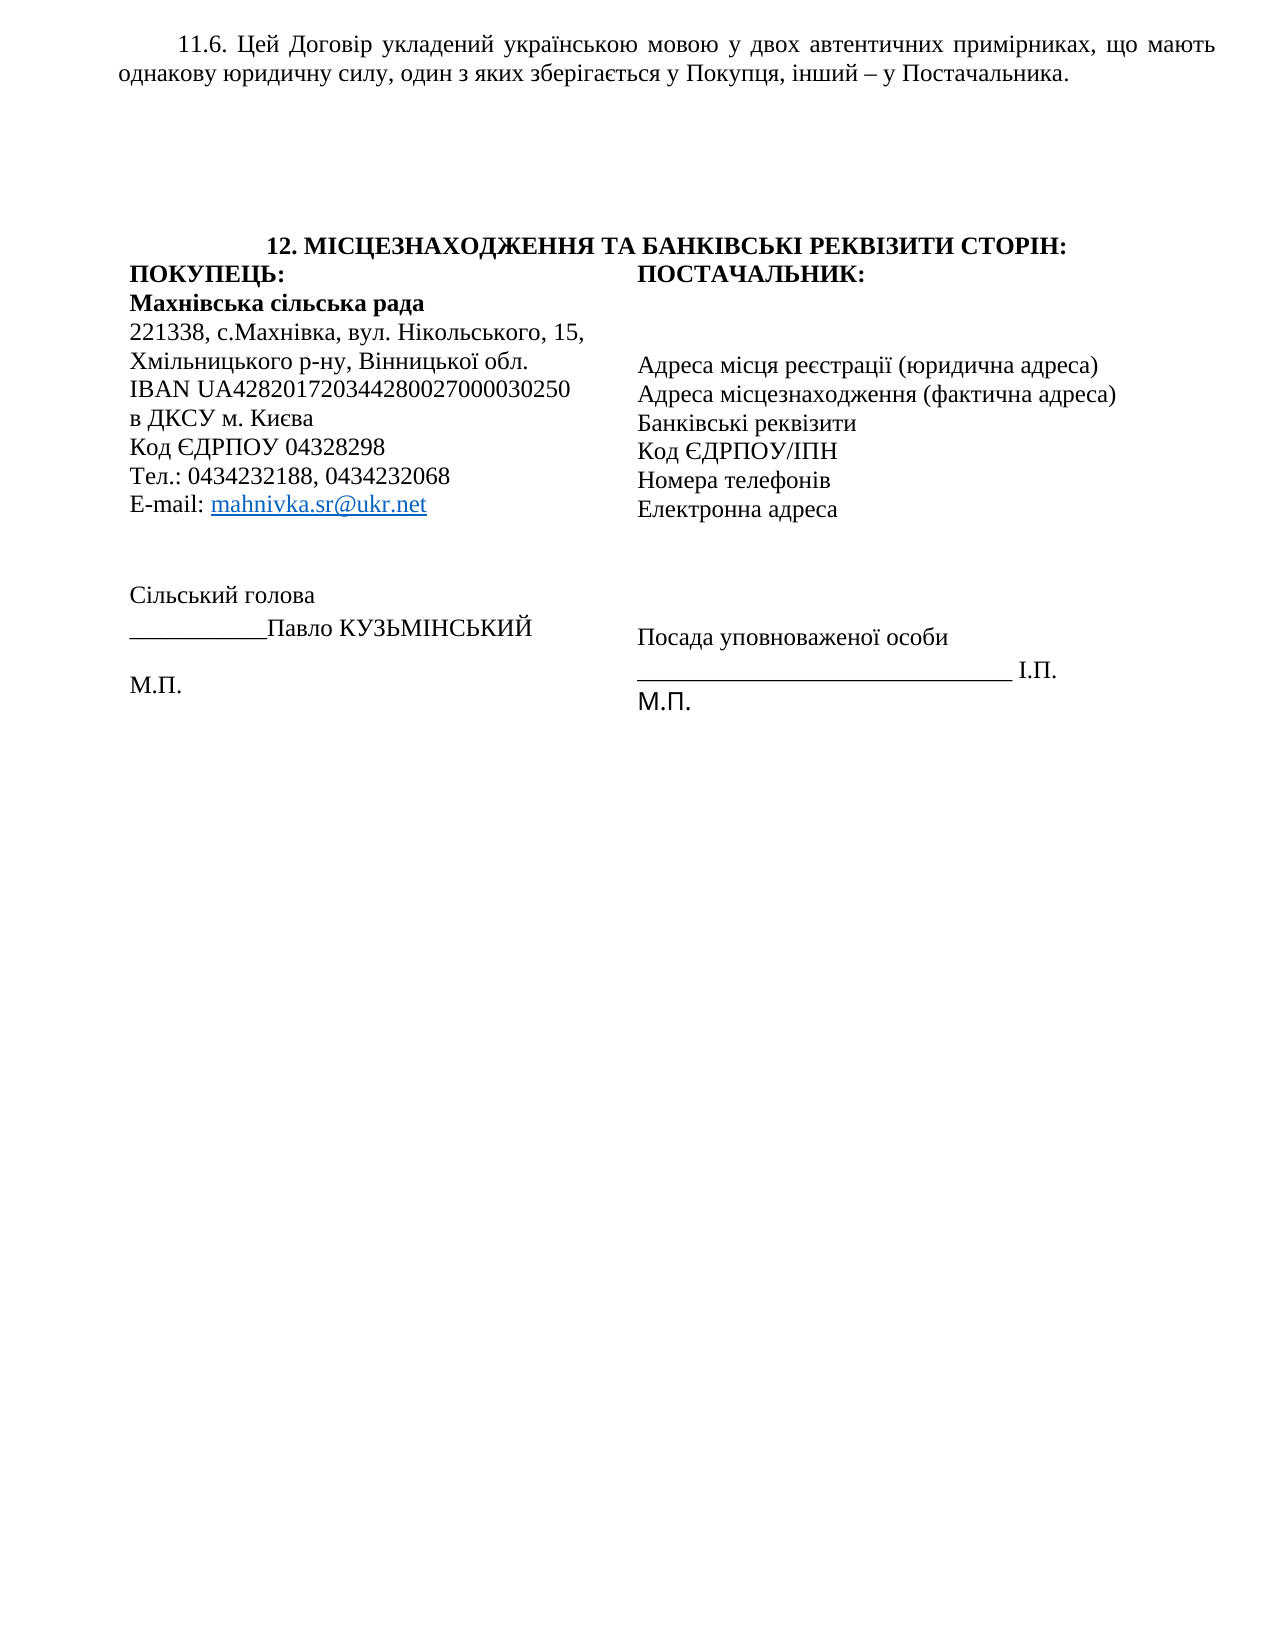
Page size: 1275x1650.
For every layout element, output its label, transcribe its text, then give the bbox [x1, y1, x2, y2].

table_header ПОКУПЕЦЬ: Махнівська сільська рада 221338, с.Махнівка, вул. Нікольського, 15, Хмільницького р-ну, Вінницької обл. IBAN UA428201720344280027000030250 в ДКСУ м. Києва Код ЄДРПОУ 04328298 Тел.: 0434232188, 0434232068 E-mail: mahnivka.sr@ukr.net Сільський голова ___________Павло КУЗЬМІНСЬКИЙ М.П. [118, 260, 626, 717]
text 11.6. Цей Договір укладений українською мовою у двох автентичних примірниках, що мають однакову юридичну силу, один з яких зберігається у Покупця, інший – у Постачальника. [118, 29, 1216, 87]
text 12. МІСЦЕЗНАХОДЖЕННЯ ТА БАНКІВСЬКІ РЕКВІЗИТИ СТОРІН: [118, 231, 1216, 259]
table_header ПОСТАЧАЛЬНИК: Адреса місця реєстрації (юридична адреса) Адреса місцезнаходження (фактична адреса) Банківські реквізити Код ЄДРПОУ/ІПН Номера телефонів Електронна адреса Посада уповноваженої особи ______________________________ І.П. М.П. [626, 260, 1133, 717]
